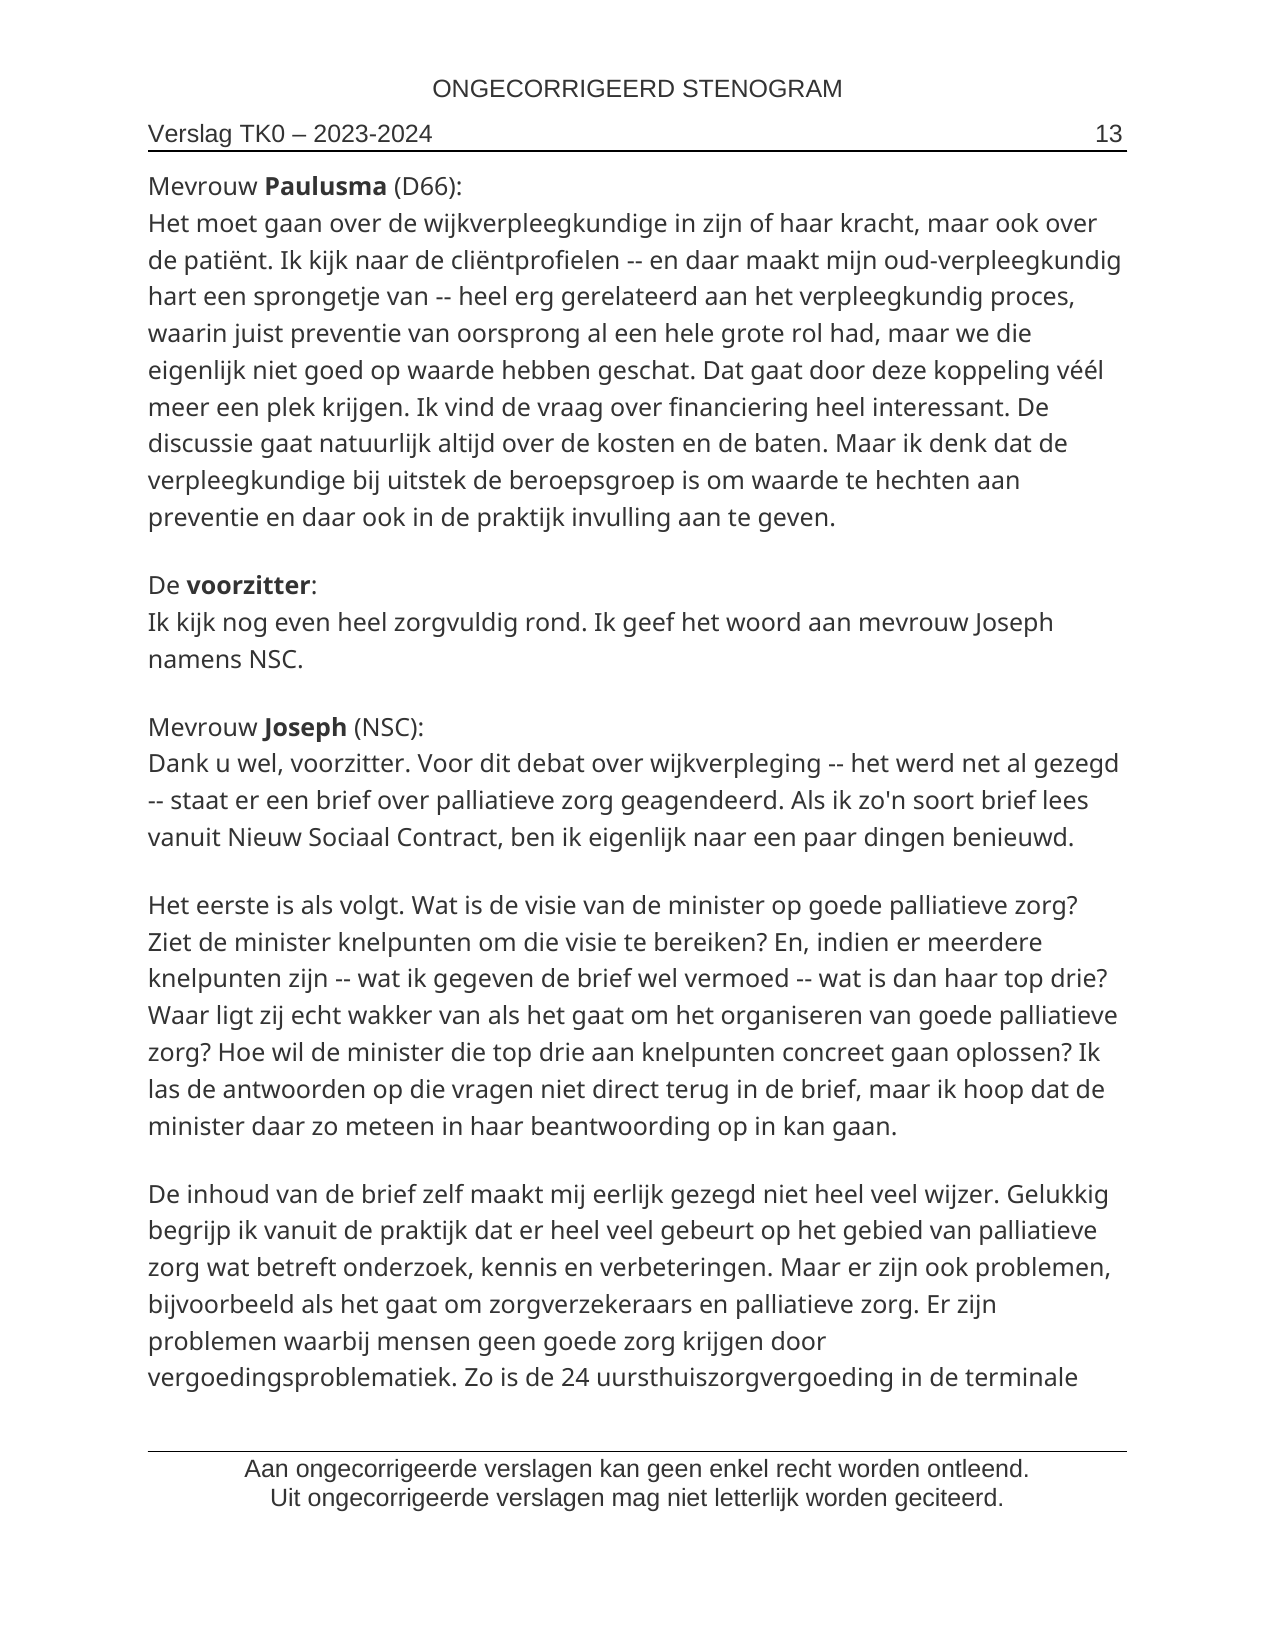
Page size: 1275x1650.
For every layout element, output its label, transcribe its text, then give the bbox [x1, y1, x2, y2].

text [148, 1176, 1127, 1394]
text Het eerste is als volgt. Wat is de visie van de minister op goede palliatieve zorg? Ziet de minister knelpunten om die visie te bereiken? En, indien er meerdere knelpunten zijn -- wat ik gegeven de brief wel vermoed -- wat is dan haar top drie? Waar ligt zij echt wakker van als het gaat om het organiseren van goede palliatieve zorg? Hoe wil de minister die top drie aan knelpunten concreet gaan oplossen? Ik las de antwoorden op die vragen niet direct terug in de brief, maar ik hoop dat de minister daar zo meteen in haar beantwoording op in kan gaan. [148, 888, 1127, 1142]
text Mevrouw Joseph (NSC): Dank u wel, voorzitter. Voor dit debat over wijkverpleging -- het werd net al gezegd -- staat er een brief over palliatieve zorg geagendeerd. Als ik zo'n soort brief lees vanuit Nieuw Sociaal Contract, ben ik eigenlijk naar een paar dingen benieuwd. [148, 709, 1127, 854]
text Mevrouw Paulusma (D66): Het moet gaan over de wijkverpleegkundige in zijn of haar kracht, maar ook over de patiënt. Ik kijk naar de cliëntprofielen -- en daar maakt mijn oud-verpleegkundig hart een sprongetje van -- heel erg gerelateerd aan het verpleegkundig proces, waarin juist preventie van oorsprong al een hele grote rol had, maar we die eigenlijk niet goed op waarde hebben geschat. Dat gaat door deze koppeling véél meer een plek krijgen. Ik vind de vraag over financiering heel interessant. De discussie gaat natuurlijk altijd over de kosten en de baten. Maar ik denk dat de verpleegkundige bij uitstek de beroepsgroep is om waarde te hechten aan preventie en daar ook in de praktijk invulling aan te geven. [148, 169, 1127, 534]
text De voorzitter: Ik kijk nog even heel zorgvuldig rond. Ik geef het woord aan mevrouw Joseph namens NSC. [148, 568, 1127, 675]
